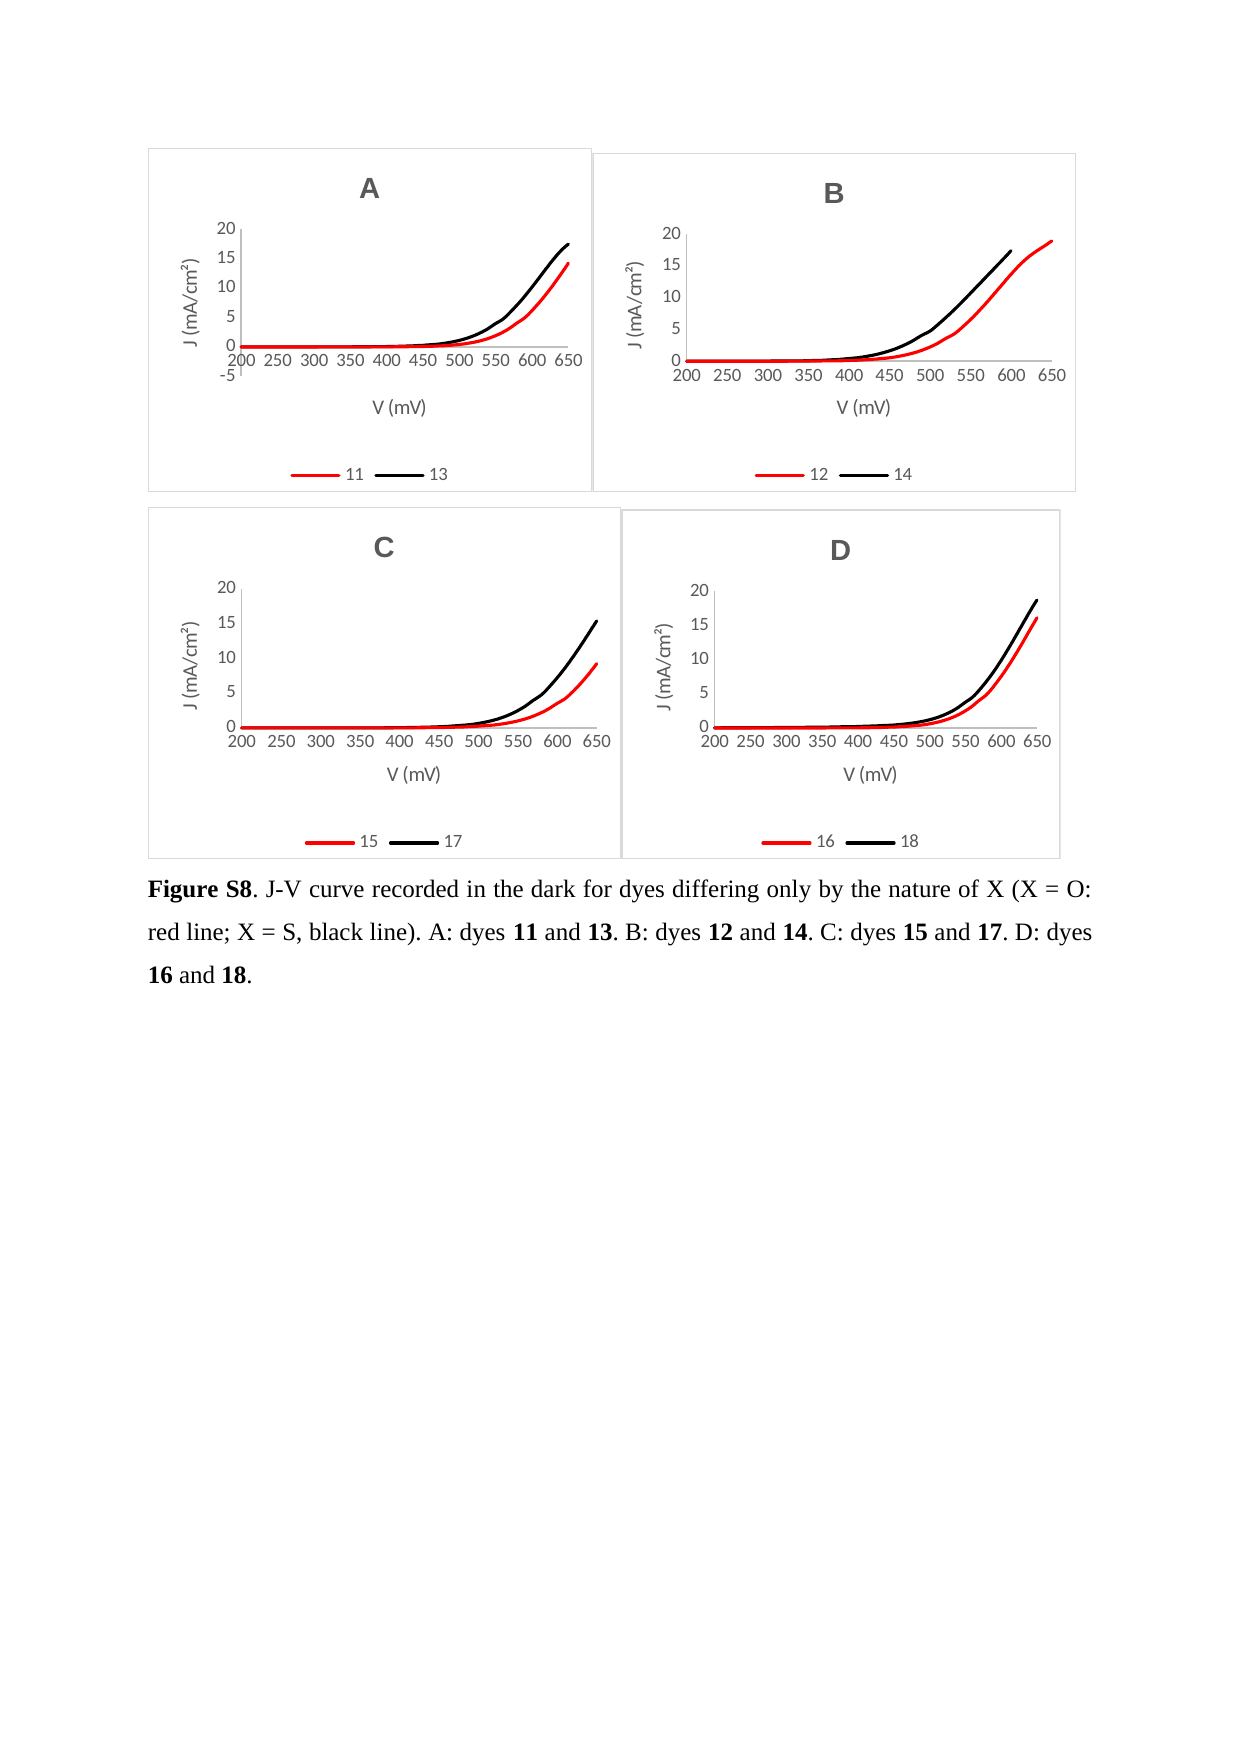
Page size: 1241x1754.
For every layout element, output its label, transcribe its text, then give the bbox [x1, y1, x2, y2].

text Figure S8. J-V curve recorded in the dark for dyes differing only by the nature of X (X = O: red line; X = S, black line). A: dyes 11 and 13. B: dyes 12 and 14. C: dyes 15 and 17. D: dyes 16 and 18. [148, 874, 1093, 989]
